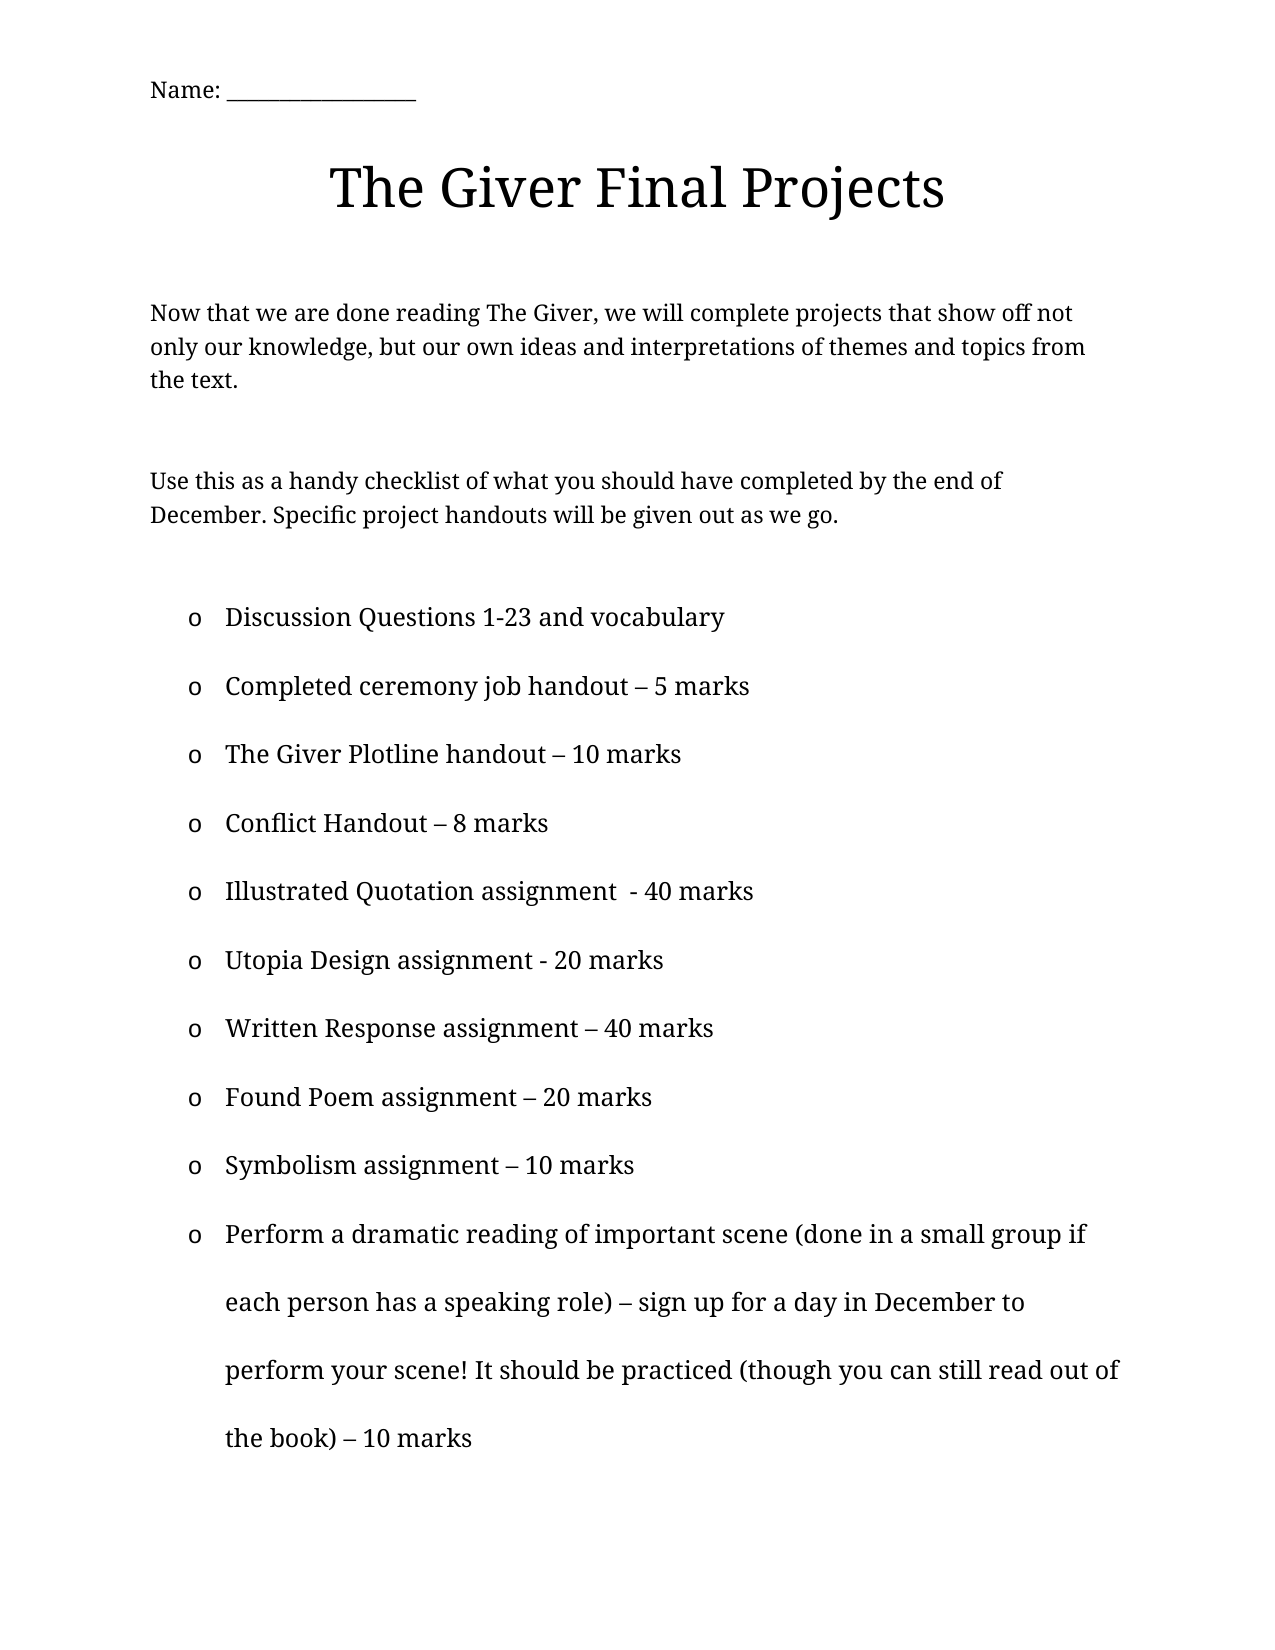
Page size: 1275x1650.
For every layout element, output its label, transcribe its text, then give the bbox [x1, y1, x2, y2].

list Conflict Handout – 8 marks [187, 805, 1125, 839]
text Now that we are done reading The Giver, we will complete projects that show off not only our knowledge, but our own ideas and interpretations of themes and topics from the text. [150, 297, 1125, 395]
list Perform a dramatic reading of important scene (done in a small group if each person has a speaking role) – sign up for a day in December to perform your scene! It should be practiced (though you can still read out of the book) – 10 marks [187, 1216, 1125, 1455]
list Symbolism assignment – 10 marks [187, 1148, 1125, 1182]
list Found Poem assignment – 20 marks [187, 1079, 1125, 1114]
list Illustrated Quotation assignment - 40 marks [187, 874, 1125, 908]
list Completed ceremony job handout – 5 marks [187, 668, 1125, 702]
list The Giver Plotline handout – 10 marks [187, 737, 1125, 771]
list Discussion Questions 1-23 and vocabulary [187, 599, 1125, 634]
list Utopia Design assignment - 20 marks [187, 942, 1125, 977]
text Use this as a handy checklist of what you should have completed by the end of December. Specific project handouts will be given out as we go. [150, 465, 1125, 530]
list Written Response assignment – 40 marks [187, 1011, 1125, 1045]
text The Giver Final Projects [150, 150, 1125, 224]
